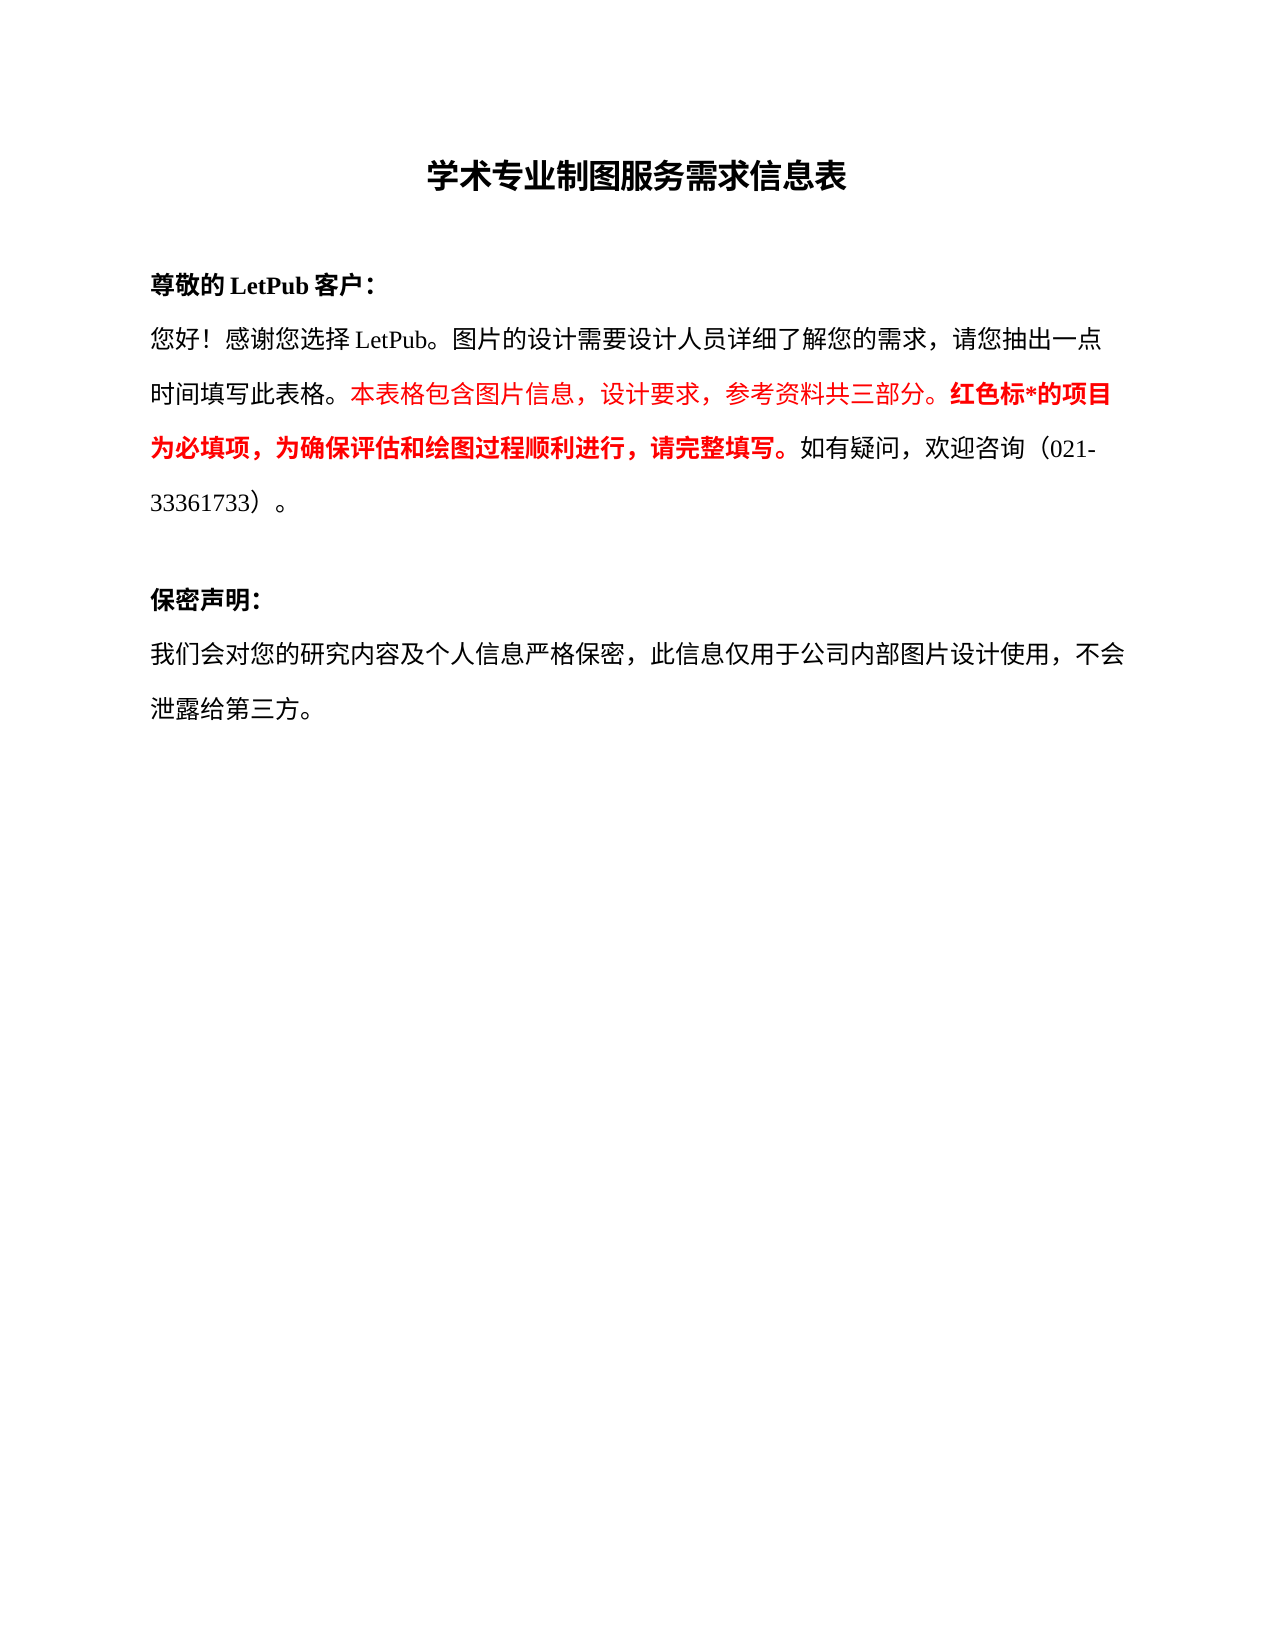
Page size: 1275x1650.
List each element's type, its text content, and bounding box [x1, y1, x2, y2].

title 学术专业制图服务需求信息表 [150, 150, 1125, 198]
text 我们会对您的研究内容及个人信息严格保密，此信息仅用于公司内部图片设计使用，不会泄露给第三方。 [150, 635, 1125, 725]
text 尊敬的LetPub客户： [150, 265, 1125, 302]
text 保密声明： [150, 580, 1125, 617]
text 您好！感谢您选择LetPub。图片的设计需要设计人员详细了解您的需求，请您抽出一点时间填写此表格。本表格包含图片信息，设计要求，参考资料共三部分。红色标*的项目为必填项，为确保评估和绘图过程顺利进行，请完整填写。如有疑问，欢迎咨询（021-33361733）。 [150, 320, 1125, 519]
